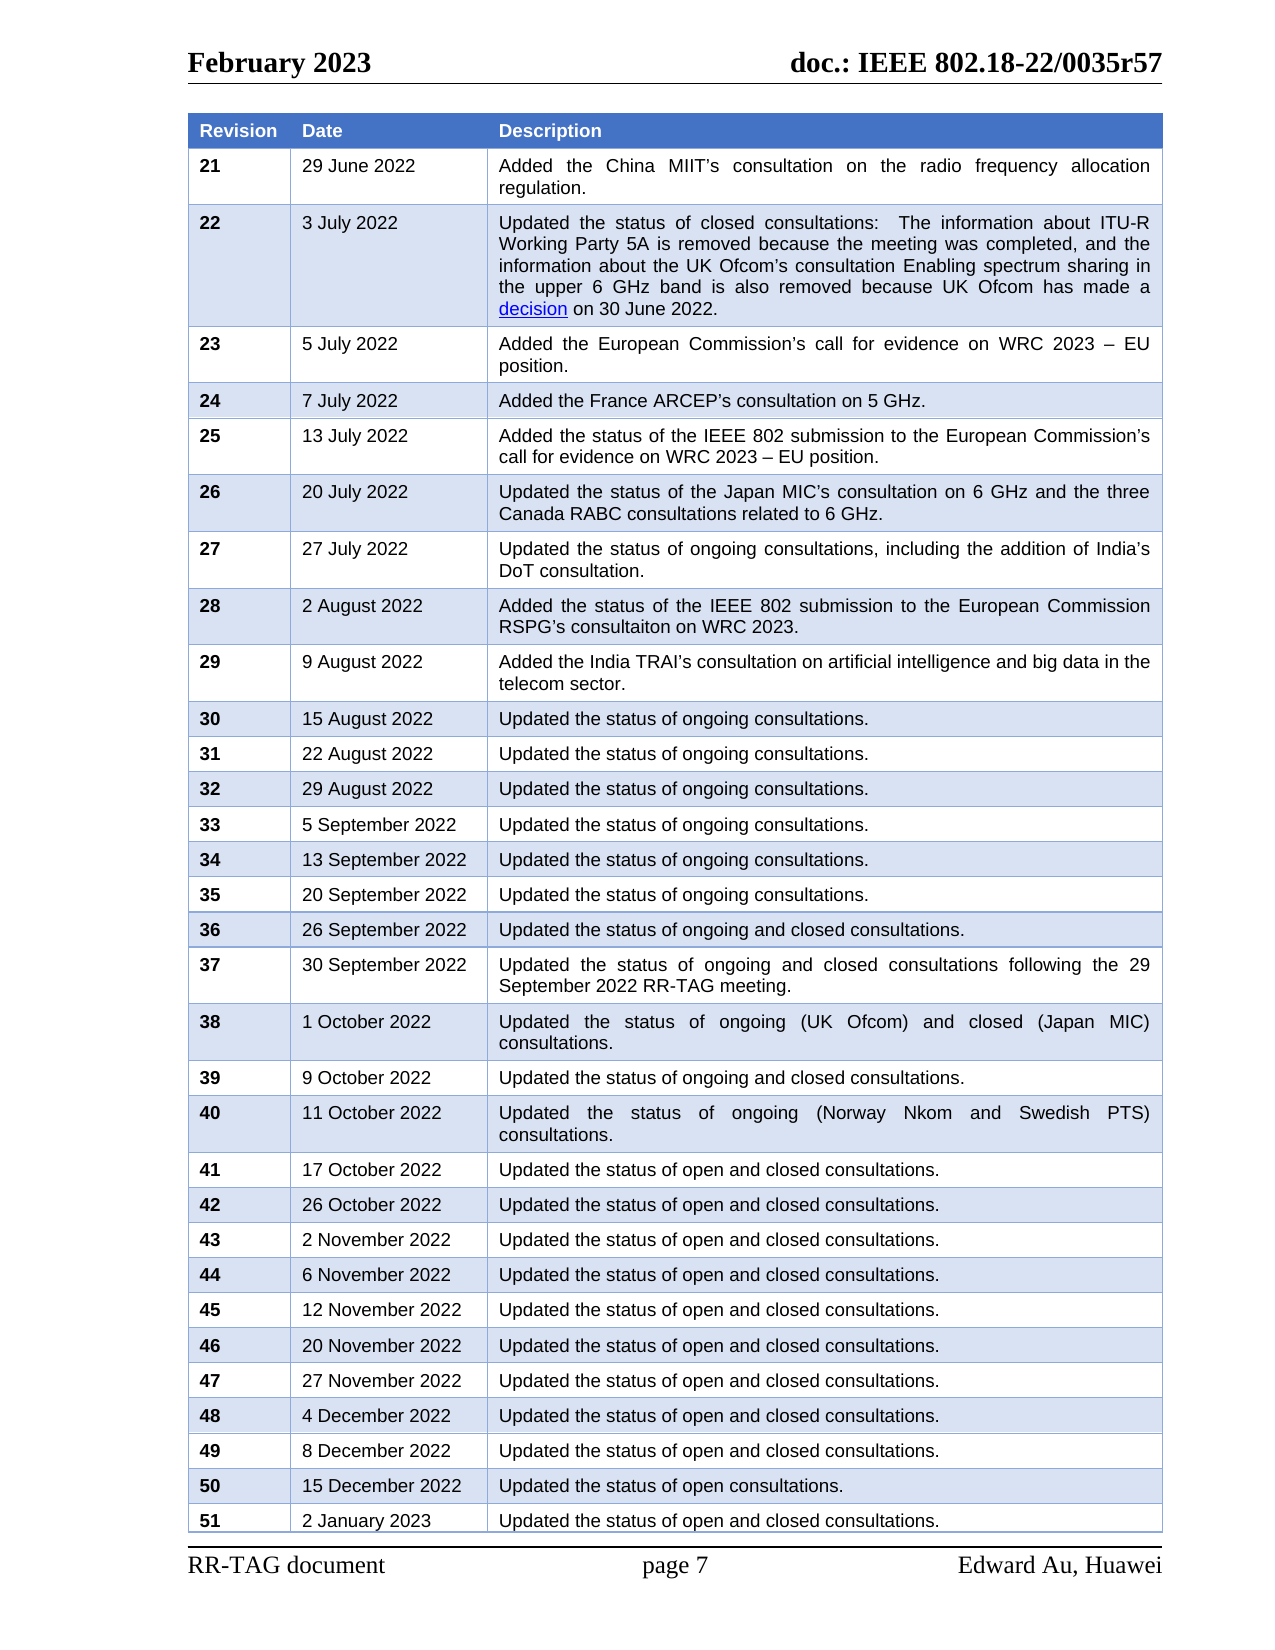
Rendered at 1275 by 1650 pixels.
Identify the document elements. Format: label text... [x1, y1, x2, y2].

table_cell Updated the status of ongoing consultations. [488, 807, 1162, 841]
table_cell Added the European Commission’s call for evidence on WRC 2023 – EU position. [488, 327, 1162, 382]
table_cell 29 [189, 645, 290, 701]
table_cell 22 [189, 205, 290, 326]
table_cell 42 [189, 1188, 290, 1222]
table_cell Added the status of the IEEE 802 submission to the European Commission’s call for evidence on WRC 2023 – EU position. [488, 419, 1162, 474]
table_cell 45 [189, 1293, 290, 1327]
table_cell 24 [189, 383, 290, 417]
table_cell 13 July 2022 [291, 419, 487, 474]
table_cell Updated the status of open and closed consultations. [488, 1153, 1162, 1187]
table_cell Updated the status of ongoing and closed consultations. [488, 1061, 1162, 1095]
table_cell 6 November 2022 [291, 1258, 487, 1292]
table_cell Updated the status of open and closed consultations. [488, 1504, 1162, 1531]
table_cell 7 July 2022 [291, 383, 487, 417]
table_cell Updated the status of open and closed consultations. [488, 1434, 1162, 1467]
table_cell 31 [189, 737, 290, 771]
table_cell 8 December 2022 [291, 1434, 487, 1467]
table_cell 39 [189, 1061, 290, 1095]
table_cell Updated the status of ongoing consultations. [488, 737, 1162, 771]
table_cell Updated the status of ongoing consultations. [488, 772, 1162, 806]
table_cell 1 October 2022 [291, 1004, 487, 1060]
table_cell Updated the status of ongoing (Norway Nkom and Swedish PTS) consultations. [488, 1096, 1162, 1152]
table_cell Added the India TRAI’s consultation on artificial intelligence and big data in the telecom sector. [488, 645, 1162, 701]
table_cell 37 [189, 948, 290, 1003]
table_cell 26 October 2022 [291, 1188, 487, 1222]
table_cell 30 [189, 702, 290, 736]
table_cell Updated the status of closed consultations: The information about ITU-R Working Party 5A is removed because the meeting was completed, and the information about the UK Ofcom’s consultation Enabling spectrum sharing in the upper 6 GHz band is also removed because UK Ofcom has made a decision on 30 June 2022. [488, 205, 1162, 326]
table_cell Updated the status of open and closed consultations. [488, 1398, 1162, 1432]
table_cell 43 [189, 1223, 290, 1257]
table_cell 32 [189, 772, 290, 806]
table_cell 2 January 2023 [291, 1504, 487, 1531]
table_cell 5 July 2022 [291, 327, 487, 382]
table_cell 40 [189, 1096, 290, 1152]
table_cell 46 [189, 1328, 290, 1362]
table_cell Updated the status of ongoing consultations. [488, 842, 1162, 876]
table_header Revision [189, 114, 290, 148]
table_cell 38 [189, 1004, 290, 1060]
table_cell 33 [189, 807, 290, 841]
table_cell 28 [189, 589, 290, 644]
table_cell Added the France ARCEP’s consultation on 5 GHz. [488, 383, 1162, 417]
table_cell Updated the status of ongoing consultations. [488, 877, 1162, 911]
table_cell 34 [189, 842, 290, 876]
table_cell 27 [189, 532, 290, 587]
table_cell 12 November 2022 [291, 1293, 487, 1327]
table_header Description [488, 114, 1162, 148]
table_cell Updated the status of open and closed consultations. [488, 1293, 1162, 1327]
table_cell 13 September 2022 [291, 842, 487, 876]
table_cell 5 September 2022 [291, 807, 487, 841]
table_cell 27 July 2022 [291, 532, 487, 587]
table_cell Updated the status of ongoing (UK Ofcom) and closed (Japan MIC) consultations. [488, 1004, 1162, 1060]
table_cell 11 October 2022 [291, 1096, 487, 1152]
table_cell 49 [189, 1434, 290, 1467]
table_cell Updated the status of open and closed consultations. [488, 1258, 1162, 1292]
table_cell Updated the status of open and closed consultations. [488, 1188, 1162, 1222]
table_cell 50 [189, 1469, 290, 1503]
table_cell 51 [189, 1504, 290, 1531]
table_cell 9 August 2022 [291, 645, 487, 701]
table_cell 15 December 2022 [291, 1469, 487, 1503]
table_cell Updated the status of open consultations. [488, 1469, 1162, 1503]
table_cell 26 September 2022 [291, 913, 487, 946]
table_cell 17 October 2022 [291, 1153, 487, 1187]
table_cell Added the status of the IEEE 802 submission to the European Commission RSPG’s consultaiton on WRC 2023. [488, 589, 1162, 644]
table_cell 2 August 2022 [291, 589, 487, 644]
table_cell 48 [189, 1398, 290, 1432]
table_cell 20 November 2022 [291, 1328, 487, 1362]
table_cell 15 August 2022 [291, 702, 487, 736]
table_cell Updated the status of ongoing and closed consultations. [488, 913, 1162, 946]
table_cell 29 June 2022 [291, 149, 487, 204]
table_cell Updated the status of ongoing and closed consultations following the 29 September 2022 RR-TAG meeting. [488, 948, 1162, 1003]
table_cell 27 November 2022 [291, 1363, 487, 1397]
table_cell 35 [189, 877, 290, 911]
table_header Date [291, 114, 487, 148]
table_cell Updated the status of ongoing consultations. [488, 702, 1162, 736]
table_cell 20 July 2022 [291, 475, 487, 531]
table_cell Updated the status of the Japan MIC’s consultation on 6 GHz and the three Canada RABC consultations related to 6 GHz. [488, 475, 1162, 531]
table_cell Added the China MIIT’s consultation on the radio frequency allocation regulation. [488, 149, 1162, 204]
table_cell 2 November 2022 [291, 1223, 487, 1257]
table_cell 25 [189, 419, 290, 474]
table_cell 20 September 2022 [291, 877, 487, 911]
table_cell Updated the status of ongoing consultations, including the addition of India’s DoT consultation. [488, 532, 1162, 587]
table_cell 22 August 2022 [291, 737, 487, 771]
table_cell 36 [189, 913, 290, 946]
table_cell 4 December 2022 [291, 1398, 487, 1432]
table_cell Updated the status of open and closed consultations. [488, 1363, 1162, 1397]
table_cell 44 [189, 1258, 290, 1292]
table_cell Updated the status of open and closed consultations. [488, 1223, 1162, 1257]
table_cell 30 September 2022 [291, 948, 487, 1003]
table_cell Updated the status of open and closed consultations. [488, 1328, 1162, 1362]
table_cell 29 August 2022 [291, 772, 487, 806]
table_cell 41 [189, 1153, 290, 1187]
table_cell 21 [189, 149, 290, 204]
table_cell 9 October 2022 [291, 1061, 487, 1095]
table_cell 26 [189, 475, 290, 531]
table_cell 23 [189, 327, 290, 382]
table_cell 47 [189, 1363, 290, 1397]
table_cell 3 July 2022 [291, 205, 487, 326]
